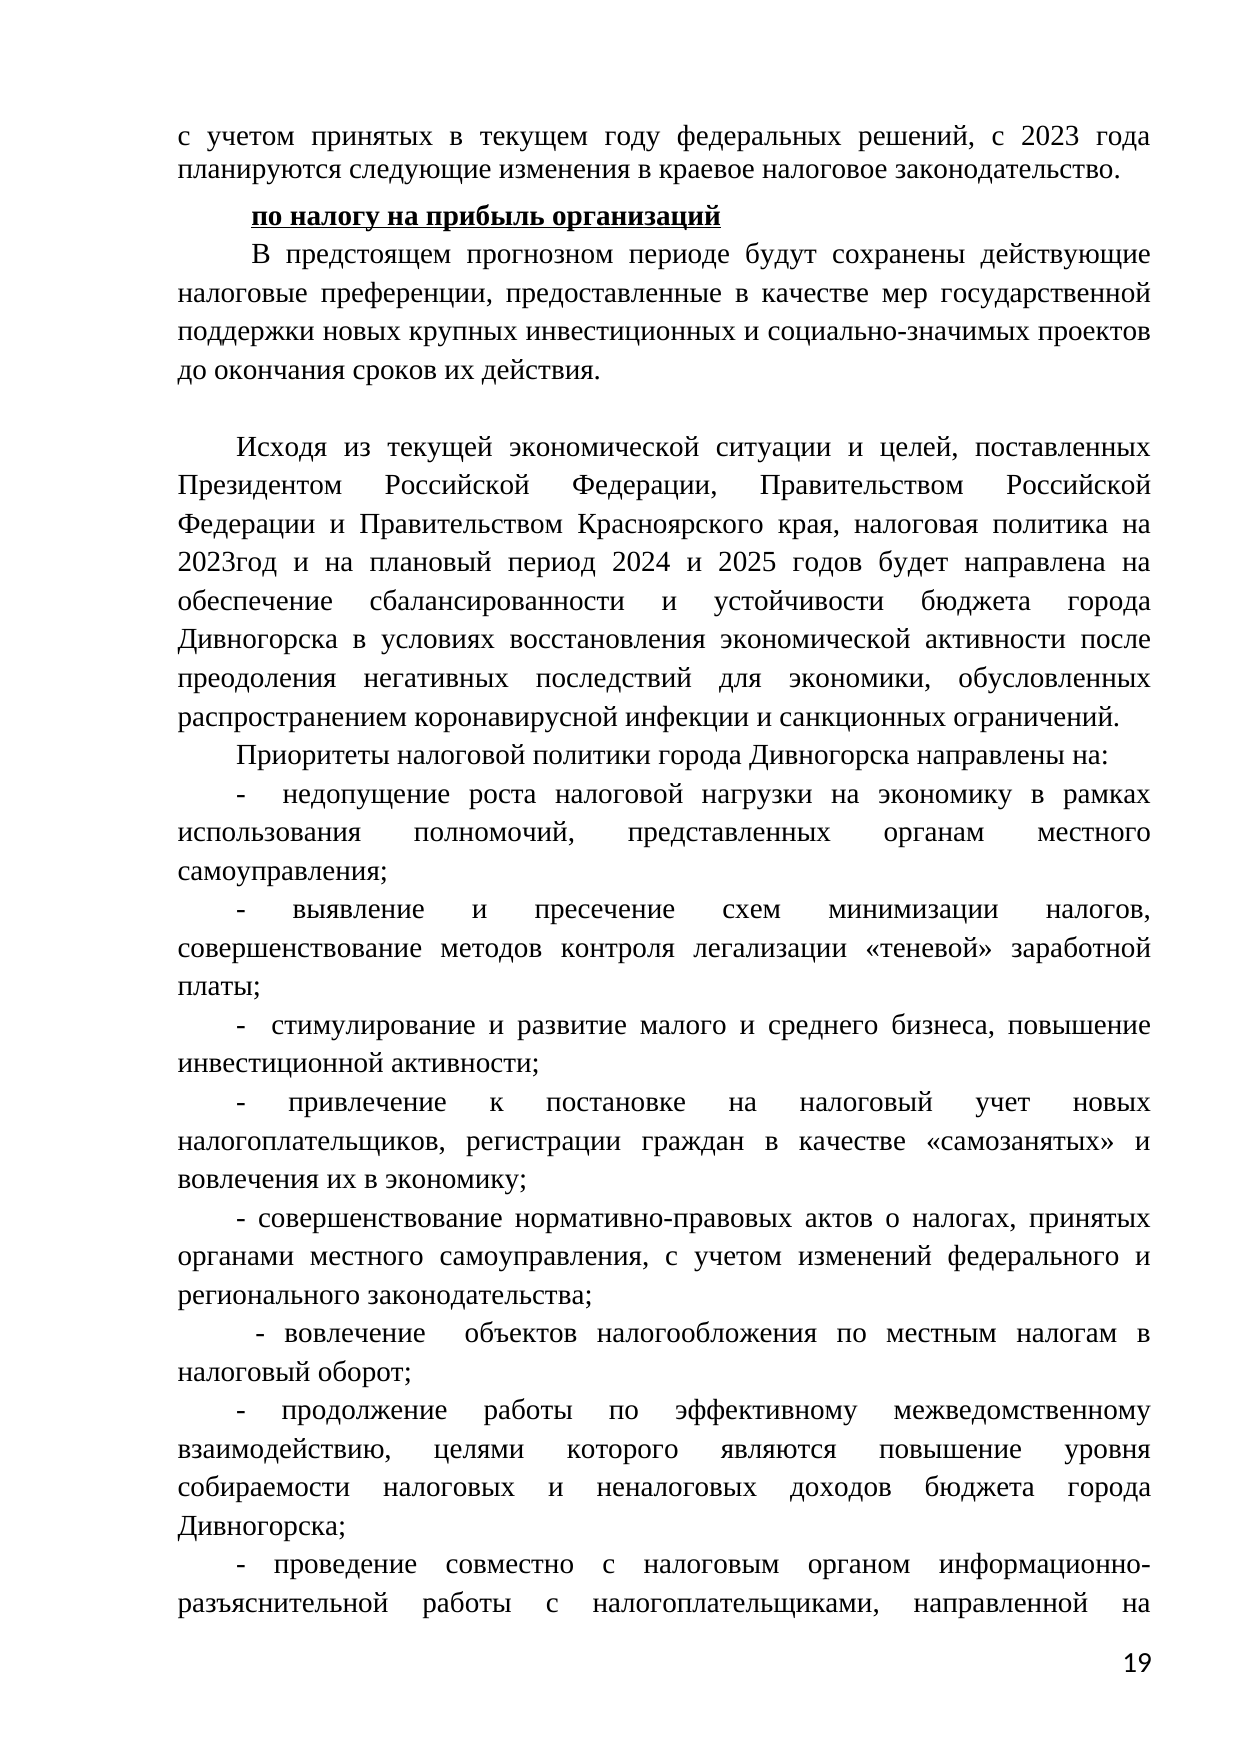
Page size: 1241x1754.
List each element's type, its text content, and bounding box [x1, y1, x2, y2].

text В предстоящем прогнозном периоде будут сохранены действующие налоговые преференции, предоставленные в качестве мер государственной поддержки новых крупных инвестиционных и социально-значимых проектов до окончания сроков их действия. [177, 236, 1152, 385]
text Приоритеты налоговой политики города Дивногорска направлены на: [177, 737, 1152, 771]
text - продолжение работы по эффективному межведомственному взаимодействию, целями которого являются повышение уровня собираемости налоговых и неналоговых доходов бюджета города Дивногорска; [177, 1392, 1152, 1542]
text по налогу на прибыль организаций [177, 198, 1152, 231]
text - привлечение к постановке на налоговый учет новых налогоплательщиков, регистрации граждан в качестве «самозанятых» и вовлечения их в экономику; [177, 1084, 1152, 1195]
text - стимулирование и развитие малого и среднего бизнеса, повышение инвестиционной активности; [177, 1007, 1152, 1079]
text - недопущение роста налоговой нагрузки на экономику в рамках использования полномочий, представленных органам местного самоуправления; [177, 776, 1152, 886]
text - выявление и пресечение схем минимизации налогов, совершенствование методов контроля легализации «теневой» заработной платы; [177, 891, 1152, 1002]
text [177, 1547, 1152, 1619]
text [177, 118, 1152, 185]
text - совершенствование нормативно-правовых актов о налогах, принятых органами местного самоуправления, с учетом изменений федерального и регионального законодательства; [177, 1200, 1152, 1310]
text - вовлечение объектов налогообложения по местным налогам в налоговый оборот; [177, 1315, 1152, 1387]
text Исходя из текущей экономической ситуации и целей, поставленных Президентом Российской Федерации, Правительством Российской Федерации и Правительством Красноярского края, налоговая политика на 2023год и на плановый период 2024 и 2025 годов будет направлена на обеспечение сбалансированности и устойчивости бюджета города Дивногорска в условиях восстановления экономической активности после преодоления негативных последствий для экономики, обусловленных распространением коронавирусной инфекции и санкционных ограничений. [177, 429, 1152, 732]
